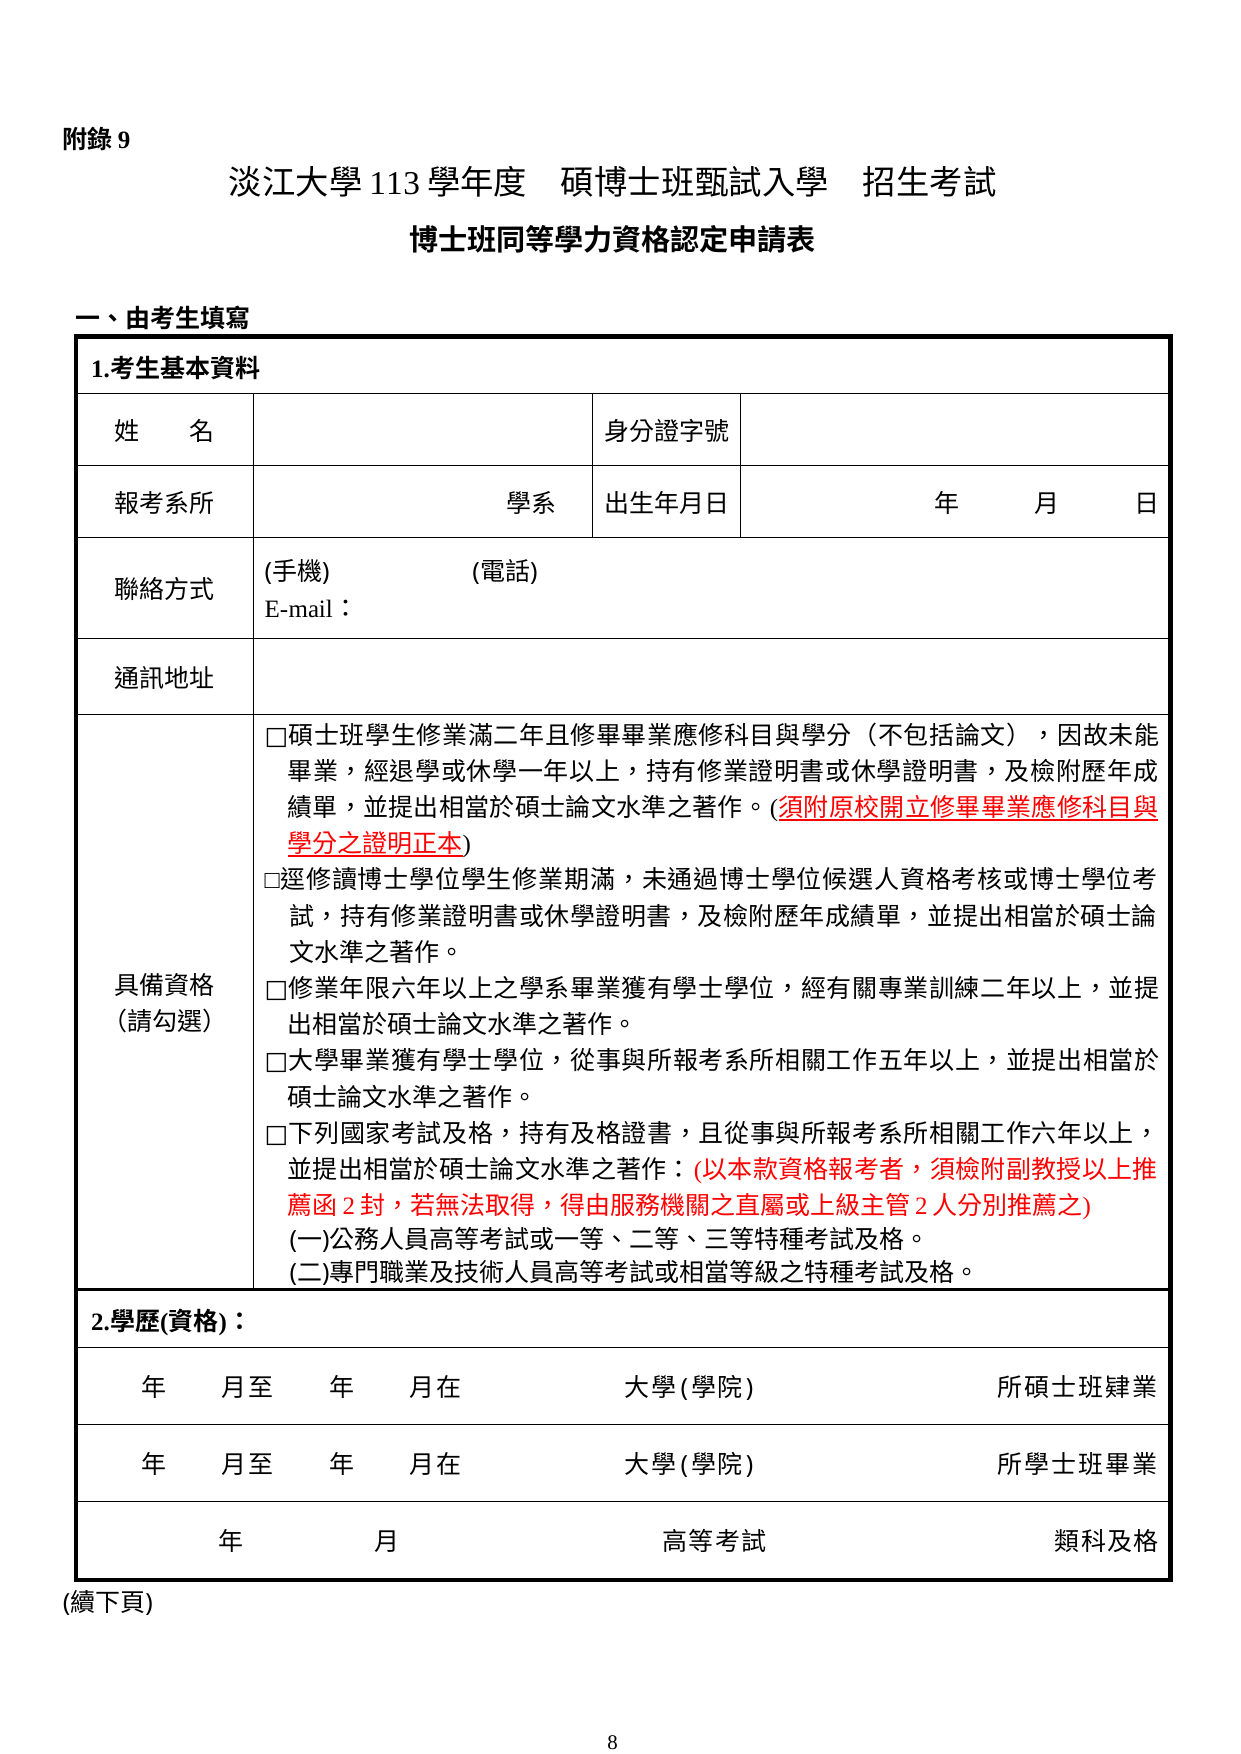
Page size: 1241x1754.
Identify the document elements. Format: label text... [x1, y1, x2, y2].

table_cell 年 月 高等考試 類科及格 [78, 1502, 1168, 1578]
table_cell [254, 639, 1168, 714]
table_cell 年 月 日 [741, 466, 1168, 537]
table_cell 具備資格 （請勾選） [78, 715, 253, 1288]
table_cell 出生年月日 [593, 466, 740, 537]
table_cell 姓 名 [78, 394, 253, 465]
text 淡江大學113學年度 碩博士班甄試入學 招生考試 [63, 156, 1162, 204]
text (續下頁) [63, 1582, 1162, 1619]
text 博士班同等學力資格認定申請表 [63, 217, 1162, 259]
table_cell 學系 [254, 466, 592, 537]
table_cell 2.學歷(資格)： [78, 1291, 1168, 1347]
table_cell (手機) (電話) E-mail： [254, 538, 1168, 637]
text 一、由考生填寫 [75, 298, 1162, 334]
table_cell 年 月至 年 月在 大學(學院) 所學士班畢業 [78, 1425, 1168, 1501]
table_cell 通訊地址 [78, 639, 253, 714]
table_cell □碩士班學生修業滿二年且修畢畢業應修科目與學分（不包括論文），因故未能畢業，經退學或休學一年以上，持有修業證明書或休學證明書，及檢附歷年成績單，並提出相當於碩士論文水準之著作。(須附原校開立修畢畢業應修科目與學分之證明正本) □逕修讀博士學位學生修業期滿，未通過博士學位候選人資格考核或博士學位考試，持有修業證明書或休學證明書，及檢附歷年成績單，並提出相當於碩士論文水準之著作。 □修業年限六年以上之學系畢業獲有學士學位，經有關專業訓練二年以上，並提出相當於碩士論文水準之著作。 □大學畢業獲有學士學位，從事與所報考系所相關工作五年以上，並提出相當於碩士論文水準之著作。 □下列國家考試及格，持有及格證書，且從事與所報考系所相關工作六年以上，並提出相當於碩士論文水準之著作：(以本款資格報考者，須檢附副教授以上推薦函2封，若無法取得，得由服務機關之直屬或上級主管2人分別推薦之) (一)公務人員高等考試或一等、二等、三等特種考試及格。 (二)專門職業及技術人員高等考試或相當等級之特種考試及格。 [254, 715, 1168, 1288]
table_cell 聯絡方式 [78, 538, 253, 637]
table_cell 身分證字號 [593, 394, 740, 465]
table_header 1.考生基本資料 [78, 339, 1168, 393]
table_cell 報考系所 [78, 466, 253, 537]
table_cell [741, 394, 1168, 465]
table_cell [254, 394, 592, 465]
text 附錄9 [63, 118, 1162, 156]
table_cell 年 月至 年 月在 大學(學院) 所碩士班肄業 [78, 1348, 1168, 1424]
